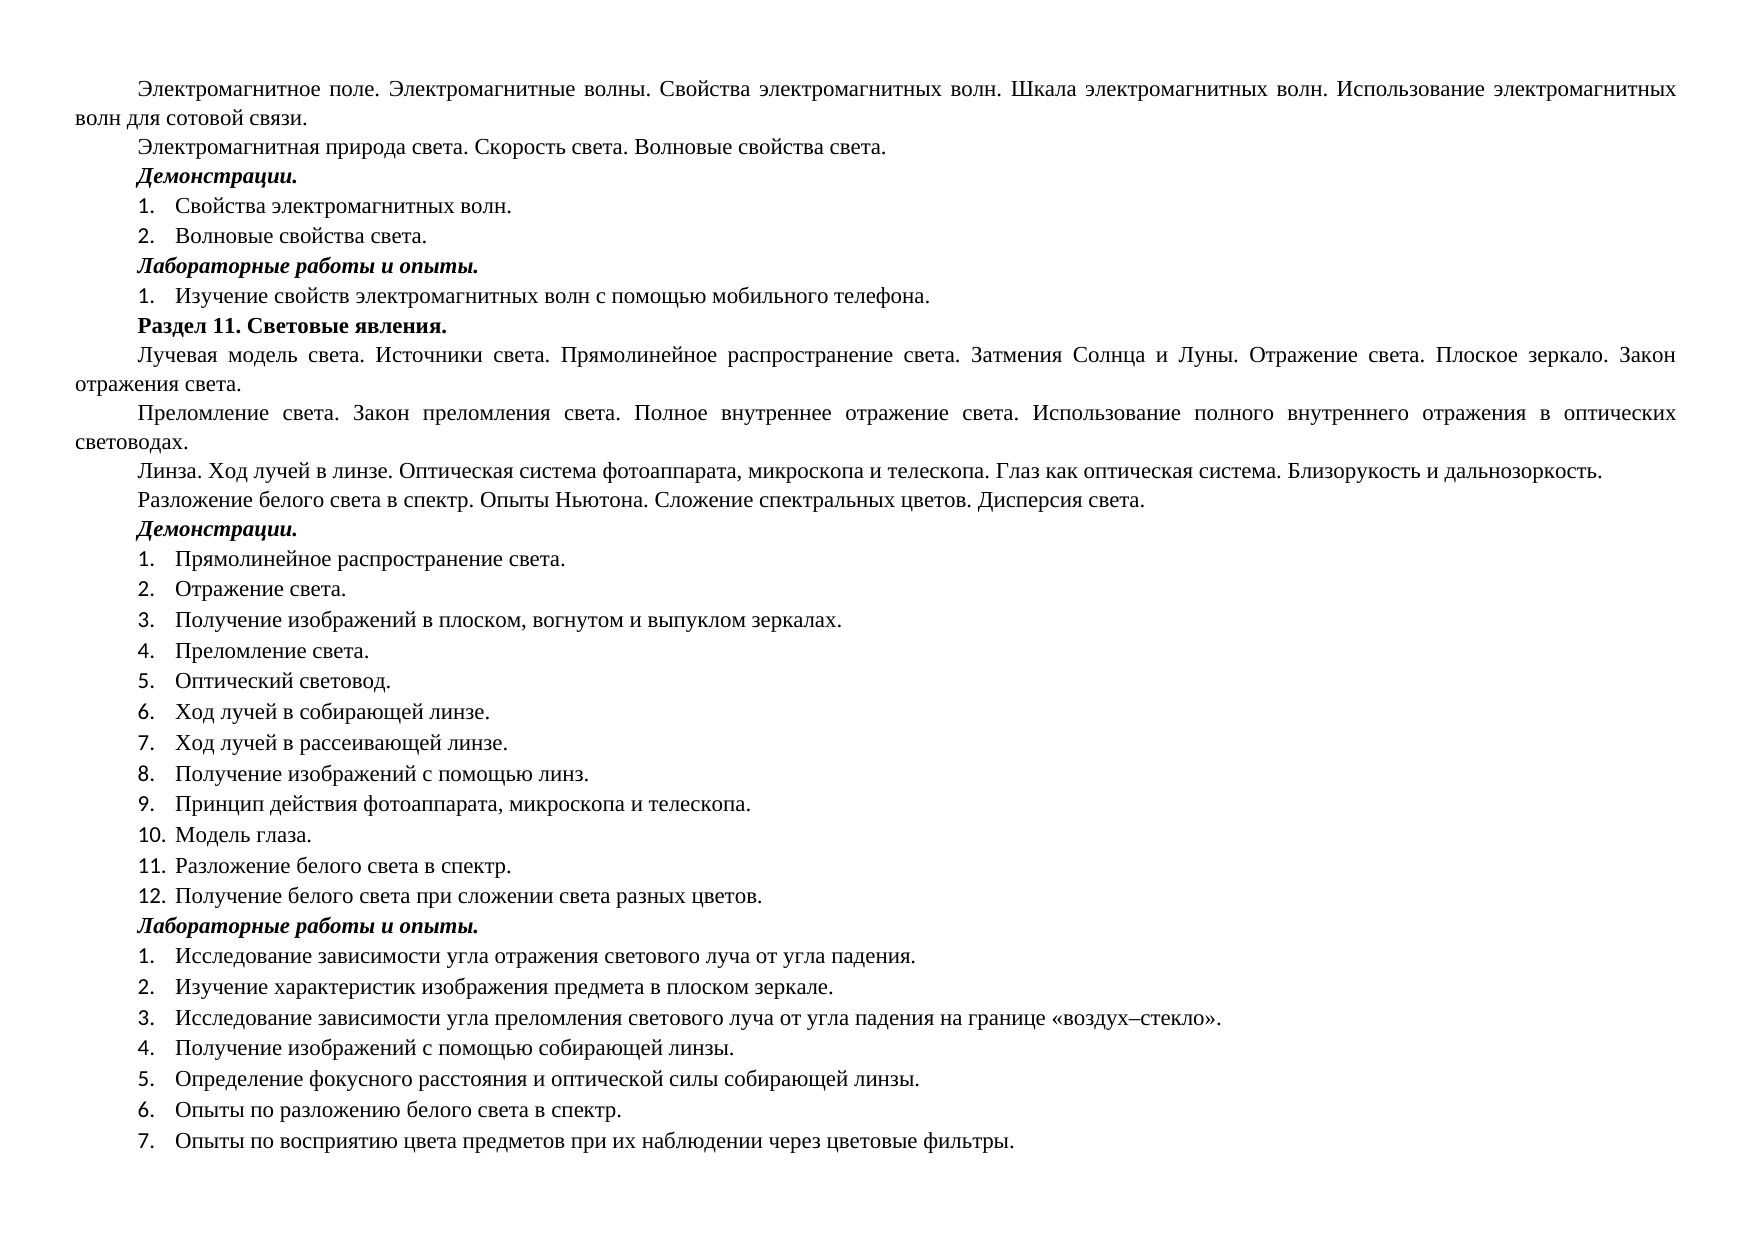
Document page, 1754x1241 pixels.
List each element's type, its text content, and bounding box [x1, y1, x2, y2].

text Разложение белого света в спектр. Опыты Ньютона. Сложение спектральных цветов. Дисперсия света. [75, 486, 1679, 512]
list Преломление света. [137, 636, 1679, 664]
list Принцип действия фотоаппарата, микроскопа и телескопа. [137, 789, 1679, 817]
text Лучевая модель света. Источники света. Прямолинейное распространение света. Затмения Солнца и Луны. Отражение света. Плоское зеркало. Закон отражения света. [75, 341, 1679, 396]
list Определение фокусного расстояния и оптической силы собирающей линзы. [137, 1064, 1679, 1092]
list Прямолинейное распространение света. [137, 544, 1679, 572]
text Демонстрации. [75, 162, 1679, 188]
list Разложение белого света в спектр. [137, 851, 1679, 879]
text Лабораторные работы и опыты. [75, 252, 1679, 279]
list Ход лучей в рассеивающей линзе. [137, 728, 1679, 756]
list Опыты по разложению белого света в спектр. [137, 1095, 1679, 1123]
list Исследование зависимости угла преломления светового луча от угла падения на границе «воздух–стекло». [137, 1003, 1679, 1031]
text Раздел 11. Световые явления. [75, 312, 1679, 338]
list Отражение света. [137, 574, 1679, 602]
list Исследование зависимости угла отражения светового луча от угла падения. [137, 941, 1679, 969]
list Получение изображений с помощью собирающей линзы. [137, 1033, 1679, 1062]
list Получение белого света при сложении света разных цветов. [137, 882, 1679, 910]
list Ход лучей в собирающей линзе. [137, 697, 1679, 725]
list Свойства электромагнитных волн. [137, 191, 1679, 219]
list Изучение свойств электромагнитных волн с помощью мобильного телефона. [137, 281, 1679, 309]
text Линза. Ход лучей в линзе. Оптическая система фотоаппарата, микроскопа и телескопа. Глаз как оптическая система. Близорукость и дальнозоркость. [75, 457, 1679, 483]
list Получение изображений в плоском, вогнутом и выпуклом зеркалах. [137, 605, 1679, 633]
text Лабораторные работы и опыты. [75, 912, 1679, 939]
list Изучение характеристик изображения предмета в плоском зеркале. [137, 972, 1679, 1000]
text Преломление света. Закон преломления света. Полное внутреннее отражение света. Использование полного внутреннего отражения в оптических световодах. [75, 399, 1679, 454]
list Опыты по восприятию цвета предметов при их наблюдении через цветовые фильтры. [137, 1126, 1679, 1154]
list Модель глаза. [137, 820, 1679, 848]
list Волновые свойства света. [137, 222, 1679, 249]
text Электромагнитное поле. Электромагнитные волны. Свойства электромагнитных волн. Шкала электромагнитных волн. Использование электромагнитных волн для сотовой связи. [75, 75, 1679, 130]
text Электромагнитная природа света. Скорость света. Волновые свойства света. [75, 133, 1679, 159]
list Получение изображений с помощью линз. [137, 759, 1679, 787]
list Оптический световод. [137, 667, 1679, 694]
text Демонстрации. [75, 515, 1679, 541]
